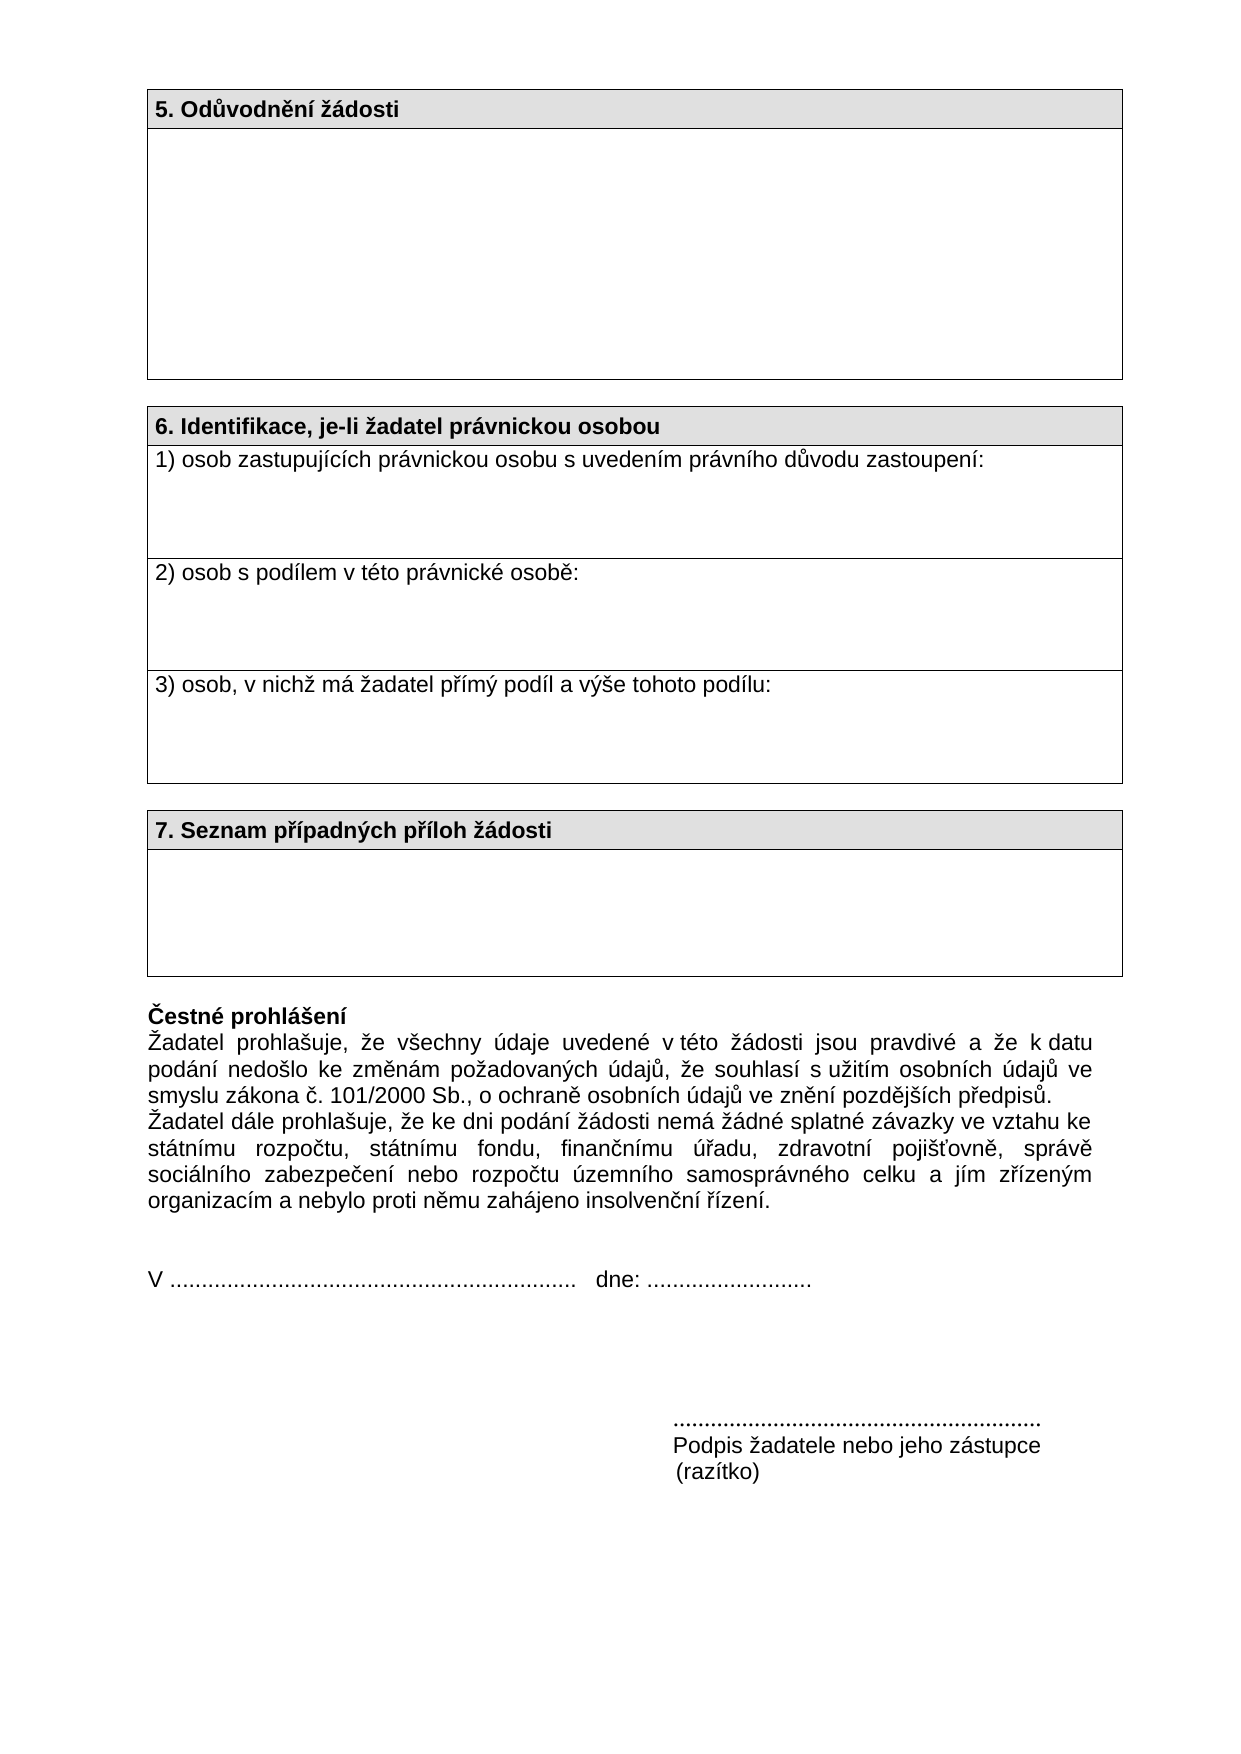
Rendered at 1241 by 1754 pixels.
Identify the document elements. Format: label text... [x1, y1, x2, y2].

text V ................................................................ dne: .......................... [148, 1266, 1093, 1293]
table_header 7. Seznam případných příloh žádosti [148, 811, 1122, 849]
text (razítko) [148, 1458, 1093, 1484]
text Žadatel prohlašuje, že všechny údaje uvedené v této žádosti jsou pravdivé a že k datu podání nedošlo ke změnám požadovaných údajů, že souhlasí s užitím osobních údajů ve smyslu zákona č. 101/2000 Sb., o ochraně osobních údajů ve znění pozdějších předpisů. [148, 1029, 1093, 1108]
text ........................................................... [148, 1403, 1093, 1432]
table_cell 3) osob, v nichž má žadatel přímý podíl a výše tohoto podílu: [148, 671, 1122, 783]
table_cell 1) osob zastupujících právnickou osobu s uvedením právního důvodu zastoupení: [148, 446, 1122, 558]
table_cell [148, 850, 1122, 976]
table_header 6. Identifikace, je-li žadatel právnickou osobou [148, 407, 1122, 445]
text Žadatel dále prohlašuje, že ke dni podání žádosti nemá žádné splatné závazky ve vztahu ke státnímu rozpočtu, státnímu fondu, finančnímu úřadu, zdravotní pojišťovně, správě sociálního zabezpečení nebo rozpočtu územního samosprávného celku a jím zřízeným organizacím a nebylo proti němu zahájeno insolvenční řízení. [148, 1108, 1093, 1214]
table_cell 2) osob s podílem v této právnické osobě: [148, 559, 1122, 670]
text Podpis žadatele nebo jeho zástupce [148, 1432, 1093, 1458]
text Čestné prohlášení [148, 1003, 1093, 1029]
table_cell [148, 129, 1122, 379]
table_header 5. Odůvodnění žádosti [148, 90, 1122, 128]
